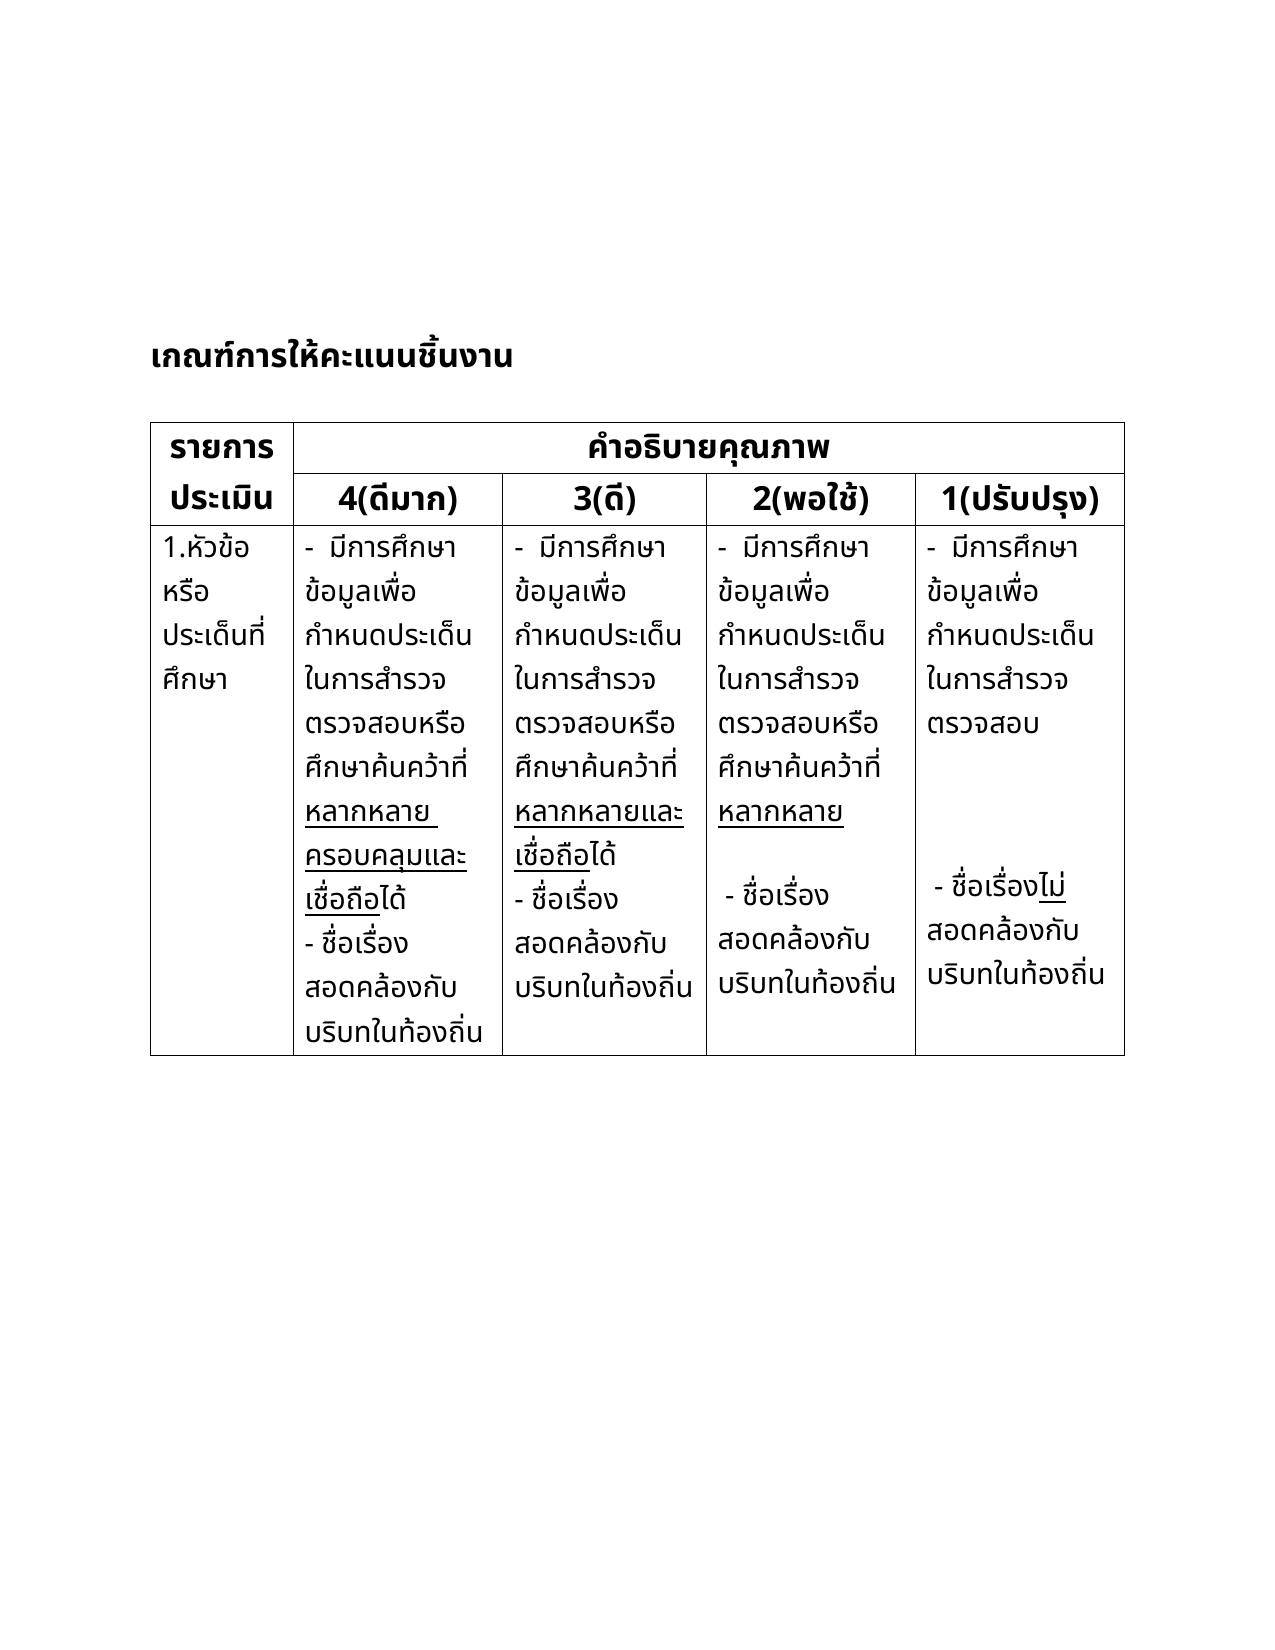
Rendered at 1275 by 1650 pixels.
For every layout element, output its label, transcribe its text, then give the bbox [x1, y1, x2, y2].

table_cell 3(ดี) [503, 474, 706, 525]
table_cell - มีการศึกษาข้อมูลเพื่อกำหนดประเด็นในการสำรวจตรวจสอบหรือศึกษาค้นคว้าที่หลากหลาย - ชื่อเรื่องสอดคล้องกับบริบทในท้องถิ่น [707, 526, 915, 1055]
table_header รายการประเมิน [151, 423, 293, 525]
table_cell 4(ดีมาก) [294, 474, 502, 525]
table_cell - มีการศึกษาข้อมูลเพื่อกำหนดประเด็นในการสำรวจตรวจสอบหรือศึกษาค้นคว้าที่หลากหลาย ครอบคลุมและเชื่อถือได้ - ชื่อเรื่องสอดคล้องกับบริบทในท้องถิ่น [294, 526, 502, 1055]
table_cell 1(ปรับปรุง) [916, 474, 1124, 525]
table_cell 1.หัวข้อหรือประเด็นที่ศึกษา [151, 526, 293, 1055]
table_cell - มีการศึกษาข้อมูลเพื่อกำหนดประเด็นในการสำรวจตรวจสอบ - ชื่อเรื่องไม่สอดคล้องกับบริบทในท้องถิ่น [916, 526, 1124, 1055]
table_cell - มีการศึกษาข้อมูลเพื่อกำหนดประเด็นในการสำรวจตรวจสอบหรือศึกษาค้นคว้าที่หลากหลายและเชื่อถือได้ - ชื่อเรื่องสอดคล้องกับบริบทในท้องถิ่น [503, 526, 706, 1055]
table_cell 2(พอใช้) [707, 474, 915, 525]
table_header คำอธิบายคุณภาพ [294, 423, 1124, 473]
text เกณฑ์การให้คะแนนชิ้นงาน [150, 332, 1125, 382]
